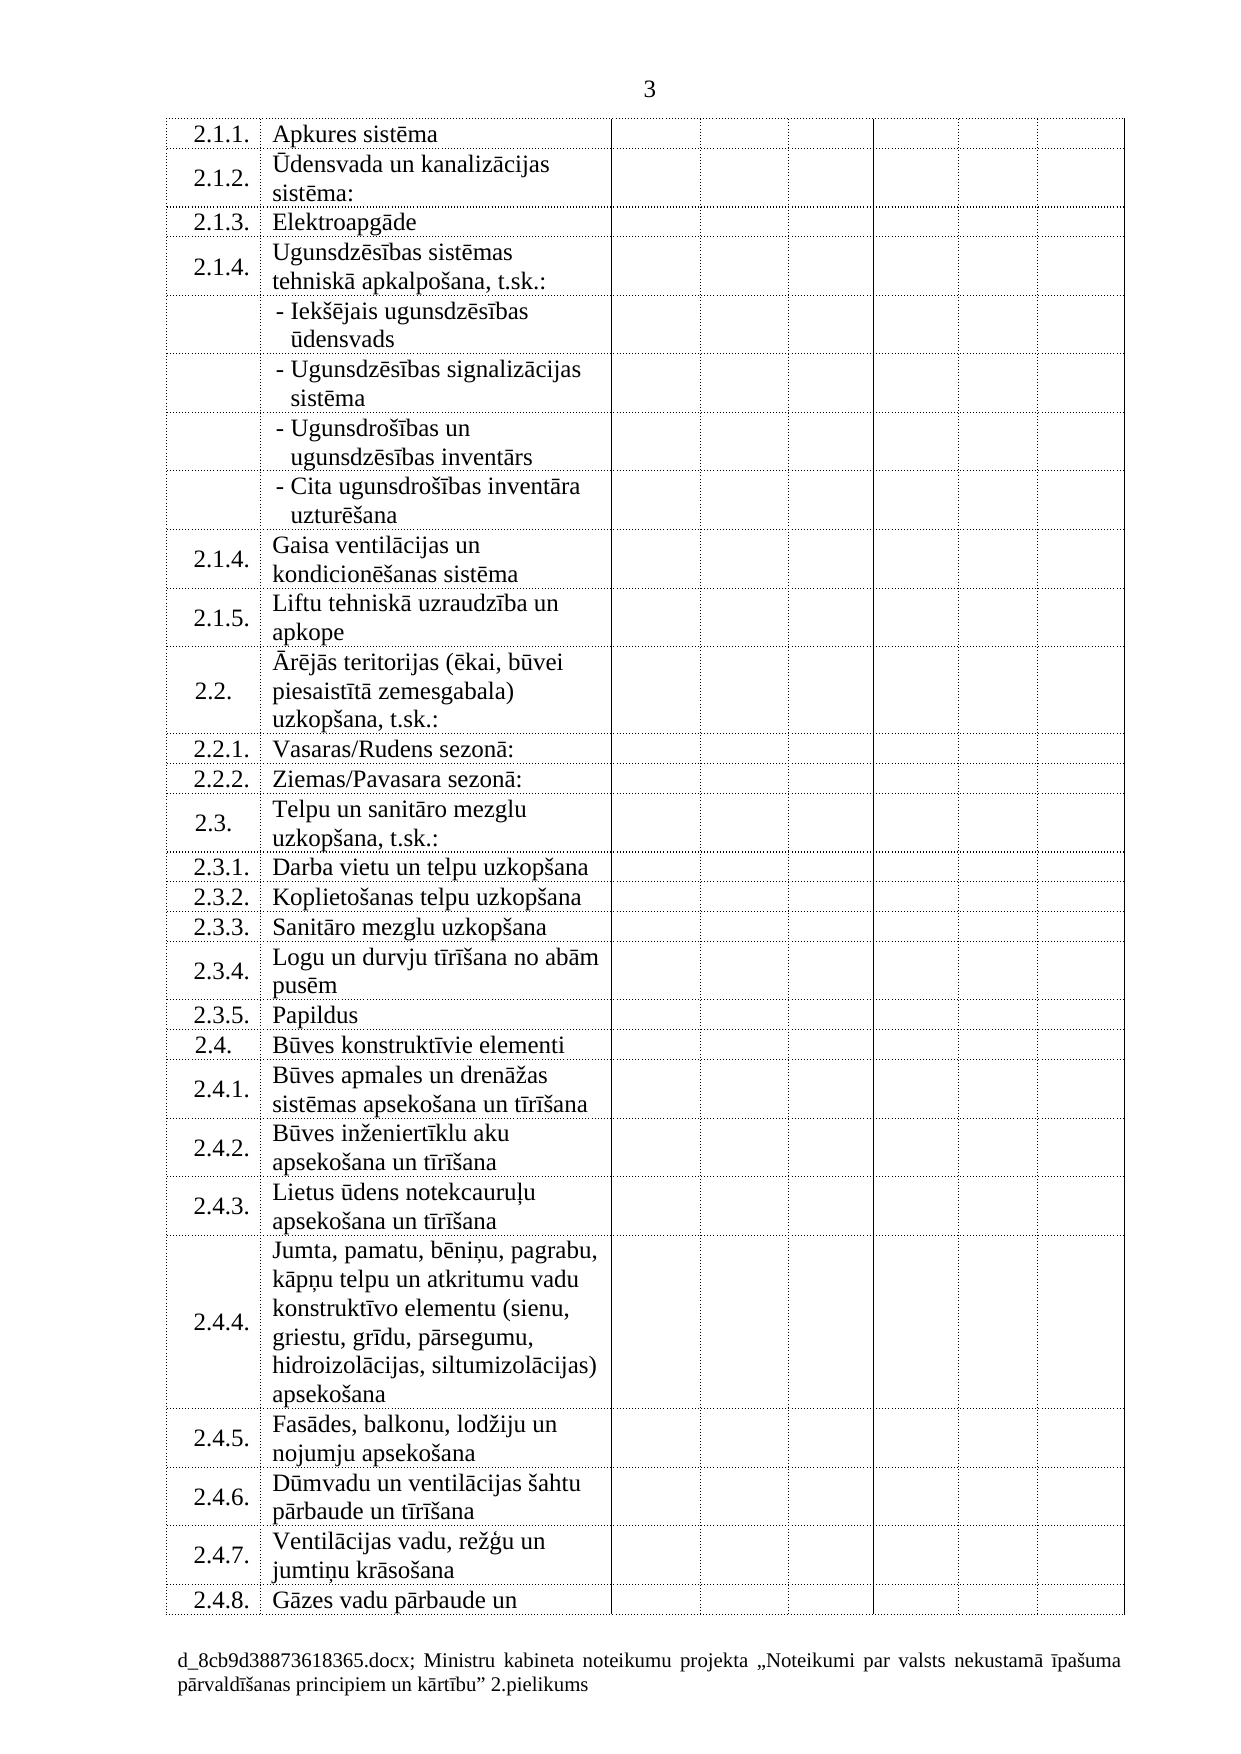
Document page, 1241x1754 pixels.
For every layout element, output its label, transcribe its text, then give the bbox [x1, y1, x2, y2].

table_cell [700, 470, 789, 529]
table_cell [789, 1235, 873, 1408]
table_cell 2.4.2. [166, 1118, 261, 1176]
table_cell [700, 295, 789, 353]
table_cell [1038, 941, 1124, 999]
table_cell [1038, 1525, 1124, 1584]
table_cell [959, 1118, 1038, 1176]
table_cell [789, 911, 873, 941]
table_cell [789, 206, 873, 236]
table_cell [1038, 295, 1124, 353]
table_cell [789, 1408, 873, 1467]
table_cell [700, 911, 789, 941]
table_cell [1038, 646, 1124, 733]
table_cell [612, 1525, 700, 1584]
table_cell [789, 793, 873, 851]
table_cell [959, 1525, 1038, 1584]
table_cell [612, 1584, 700, 1613]
table_cell 2.3. [166, 793, 261, 851]
table_cell [1038, 118, 1124, 148]
table_cell [789, 412, 873, 470]
table_cell 2.3.2. [166, 881, 261, 911]
table_cell [789, 1059, 873, 1117]
table_cell Būves apmales un drenāžas sistēmas apsekošana un tīrīšana [261, 1059, 611, 1117]
table_cell [874, 206, 959, 236]
table_cell 2.1.3. [166, 206, 261, 236]
table_cell [612, 793, 700, 851]
table_cell [612, 206, 700, 236]
table_cell [1038, 236, 1124, 295]
table_cell [612, 236, 700, 295]
table_cell [612, 1176, 700, 1234]
table_cell [874, 588, 959, 646]
table_cell [1038, 588, 1124, 646]
table_cell [612, 851, 700, 881]
table_cell [612, 118, 700, 148]
table_cell 2.4.8. [166, 1584, 261, 1613]
table_cell [1038, 529, 1124, 587]
table_cell [612, 529, 700, 587]
table_cell [1038, 911, 1124, 941]
table_cell Gaisa ventilācijas un kondicionēšanas sistēma [261, 529, 611, 587]
table_cell 2.1.4. [166, 529, 261, 587]
table_cell [789, 763, 873, 793]
table_cell [700, 118, 789, 148]
table_cell [612, 353, 700, 412]
table_cell [959, 646, 1038, 733]
table_cell [700, 1118, 789, 1176]
table_cell Logu un durvju tīrīšana no abām pusēm [261, 941, 611, 999]
table_cell [959, 118, 1038, 148]
table_cell [1038, 793, 1124, 851]
table_cell Lietus ūdens notekcauruļu apsekošana un tīrīšana [261, 1176, 611, 1234]
table_cell [1038, 1467, 1124, 1525]
table_cell Darba vietu un telpu uzkopšana [261, 851, 611, 881]
table_cell Papildus [261, 999, 611, 1029]
table_cell [700, 412, 789, 470]
table_cell 2.3.5. [166, 999, 261, 1029]
table_cell [700, 148, 789, 206]
table_cell [959, 353, 1038, 412]
table_cell [874, 733, 959, 763]
table_cell [959, 1176, 1038, 1234]
table_cell [1038, 763, 1124, 793]
table_cell 2.1.4. [166, 236, 261, 295]
table_cell [874, 999, 959, 1029]
table_cell [959, 1584, 1038, 1613]
table_cell [700, 851, 789, 881]
table_cell [612, 733, 700, 763]
table_cell [700, 1059, 789, 1117]
table_cell [789, 148, 873, 206]
table_cell Ugunsdzēsības signalizācijas sistēma [261, 353, 611, 412]
table_cell 2.3.1. [166, 851, 261, 881]
table_cell [612, 911, 700, 941]
table_cell [612, 941, 700, 999]
table_cell [789, 999, 873, 1029]
table_cell [874, 148, 959, 206]
table_cell 2.1.5. [166, 588, 261, 646]
table_cell [1038, 1235, 1124, 1408]
table_cell [874, 412, 959, 470]
table_cell 2.4.1. [166, 1059, 261, 1117]
table_cell [700, 236, 789, 295]
table_cell 2.4.6. [166, 1467, 261, 1525]
table_cell Ventilācijas vadu, režģu un jumtiņu krāsošana [261, 1525, 611, 1584]
table_cell Koplietošanas telpu uzkopšana [261, 881, 611, 911]
table_cell Cita ugunsdrošības inventāra uzturēšana [261, 470, 611, 529]
table_cell [874, 236, 959, 295]
table_cell 2.4.5. [166, 1408, 261, 1467]
table_cell [789, 1467, 873, 1525]
table_cell Iekšējais ugunsdzēsības ūdensvads [261, 295, 611, 353]
table_cell [874, 1118, 959, 1176]
table_cell Apkures sistēma [261, 118, 612, 148]
table_cell [789, 529, 873, 587]
table_cell [959, 529, 1038, 587]
table_cell [166, 412, 261, 470]
table_cell [612, 1408, 700, 1467]
table_cell [789, 236, 873, 295]
table_cell [1038, 1408, 1124, 1467]
table_cell [612, 412, 700, 470]
table_cell [959, 763, 1038, 793]
table_cell [874, 763, 959, 793]
table_cell [166, 470, 261, 529]
table_cell Dūmvadu un ventilācijas šahtu pārbaude un tīrīšana [261, 1467, 611, 1525]
table_cell [612, 295, 700, 353]
table_cell [1038, 148, 1124, 206]
table_cell [959, 881, 1038, 911]
table_cell 2.4.3. [166, 1176, 261, 1234]
table_cell Būves inženiertīklu aku apsekošana un tīrīšana [261, 1118, 611, 1176]
table_cell [700, 1584, 789, 1613]
table_cell 2.2.2. [166, 763, 261, 793]
table_cell Sanitāro mezglu uzkopšana [261, 911, 611, 941]
table_cell [789, 118, 873, 148]
table_cell [959, 1235, 1038, 1408]
table_cell [789, 353, 873, 412]
table_cell [700, 1029, 789, 1059]
table_cell [1038, 733, 1124, 763]
table_cell [959, 1467, 1038, 1525]
table_cell Vasaras/Rudens sezonā: [261, 733, 611, 763]
table_cell [874, 941, 959, 999]
table_cell [874, 1235, 959, 1408]
table_cell [874, 295, 959, 353]
table_cell 2.2. [166, 646, 261, 733]
table_cell [789, 851, 873, 881]
table_cell [874, 793, 959, 851]
table_cell [789, 941, 873, 999]
table_cell Telpu un sanitāro mezglu uzkopšana, t.sk.: [261, 793, 611, 851]
table_cell [1038, 470, 1124, 529]
table_cell [1038, 353, 1124, 412]
table_cell 2.4. [166, 1029, 261, 1059]
table_cell [874, 881, 959, 911]
table_cell [959, 412, 1038, 470]
table_cell [789, 295, 873, 353]
table_cell [959, 1059, 1038, 1117]
table_cell [612, 1029, 700, 1059]
table_cell [959, 911, 1038, 941]
table_cell [789, 470, 873, 529]
table_cell [959, 470, 1038, 529]
table_cell [959, 236, 1038, 295]
table_cell 2.3.3. [166, 911, 261, 941]
table_cell [166, 295, 261, 353]
table_cell [700, 1467, 789, 1525]
table_cell [612, 646, 700, 733]
table_cell [959, 941, 1038, 999]
table_cell Fasādes, balkonu, lodžiju un nojumju apsekošana [261, 1408, 611, 1467]
table_cell [874, 1525, 959, 1584]
table_cell [959, 588, 1038, 646]
table_cell [612, 148, 700, 206]
table_cell [700, 529, 789, 587]
table_cell [700, 793, 789, 851]
table_cell 2.1.1. [166, 118, 261, 148]
table_cell Jumta, pamatu, bēniņu, pagrabu, kāpņu telpu un atkritumu vadu konstruktīvo elementu (sienu, griestu, grīdu, pārsegumu, hidroizolācijas, siltumizolācijas) apsekošana [261, 1235, 611, 1408]
table_cell Būves konstruktīvie elementi [261, 1029, 611, 1059]
table_cell [700, 941, 789, 999]
table_cell [612, 588, 700, 646]
table_cell [874, 1176, 959, 1234]
table_cell [612, 999, 700, 1029]
table_cell [1038, 1059, 1124, 1117]
table_cell [789, 646, 873, 733]
table_cell [789, 1525, 873, 1584]
table_cell [700, 646, 789, 733]
table_cell [612, 1467, 700, 1525]
table_cell [789, 588, 873, 646]
table_cell [959, 1029, 1038, 1059]
table_cell [612, 1235, 700, 1408]
table_cell [1038, 851, 1124, 881]
table_cell Ugunsdrošības un ugunsdzēsības inventārs [261, 412, 611, 470]
table_cell [700, 881, 789, 911]
table_cell [959, 851, 1038, 881]
table_cell [1038, 1029, 1124, 1059]
table_cell [874, 646, 959, 733]
table_cell [959, 733, 1038, 763]
table_cell 2.1.2. [166, 148, 261, 206]
table_cell 2.4.7. [166, 1525, 261, 1584]
table_cell [612, 881, 700, 911]
table_cell [612, 470, 700, 529]
table_cell [789, 1584, 873, 1613]
table_cell [959, 206, 1038, 236]
table_cell [959, 148, 1038, 206]
table_cell [166, 353, 261, 412]
table_cell [700, 206, 789, 236]
table_cell Ziemas/Pavasara sezonā: [261, 763, 611, 793]
table_cell [1038, 1118, 1124, 1176]
table_cell [700, 353, 789, 412]
table_cell [874, 911, 959, 941]
table_cell [789, 1176, 873, 1234]
table_cell [874, 851, 959, 881]
table_cell [700, 1235, 789, 1408]
table_cell [700, 1176, 789, 1234]
table_cell 2.2.1. [166, 733, 261, 763]
table_cell [959, 1408, 1038, 1467]
table_cell [874, 529, 959, 587]
table_cell 2.4.4. [166, 1235, 261, 1408]
table_cell [959, 295, 1038, 353]
table_cell [1038, 1176, 1124, 1234]
table_cell [700, 733, 789, 763]
table_cell [700, 1408, 789, 1467]
table_cell Ugunsdzēsības sistēmas tehniskā apkalpošana, t.sk.: [261, 236, 611, 295]
table_cell [789, 1029, 873, 1059]
table_cell [959, 999, 1038, 1029]
table_cell [874, 470, 959, 529]
table_cell [789, 881, 873, 911]
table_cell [261, 1584, 611, 1613]
table_cell [874, 1467, 959, 1525]
table_cell [874, 353, 959, 412]
table_cell [873, 118, 959, 148]
table_cell [959, 793, 1038, 851]
table_cell [874, 1408, 959, 1467]
table_cell [612, 1118, 700, 1176]
table_cell [700, 588, 789, 646]
table_cell [612, 763, 700, 793]
table_cell Ārējās teritorijas (ēkai, būvei piesaistītā zemesgabala) uzkopšana, t.sk.: [261, 646, 611, 733]
table_cell [1038, 1584, 1124, 1613]
table_cell [1038, 206, 1124, 236]
table_cell Elektroapgāde [261, 206, 611, 236]
table_cell Ūdensvada un kanalizācijas sistēma: [261, 148, 611, 206]
table_cell [874, 1029, 959, 1059]
table_cell 2.3.4. [166, 941, 261, 999]
table_cell [874, 1584, 959, 1613]
table_cell [700, 999, 789, 1029]
table_cell [789, 1118, 873, 1176]
table_cell Liftu tehniskā uzraudzība un apkope [261, 588, 611, 646]
table_cell [612, 1059, 700, 1117]
table_cell [1038, 412, 1124, 470]
table_cell [700, 763, 789, 793]
table_cell [789, 733, 873, 763]
table_cell [1038, 881, 1124, 911]
table_cell [874, 1059, 959, 1117]
table_cell [700, 1525, 789, 1584]
table_cell [1038, 999, 1124, 1029]
